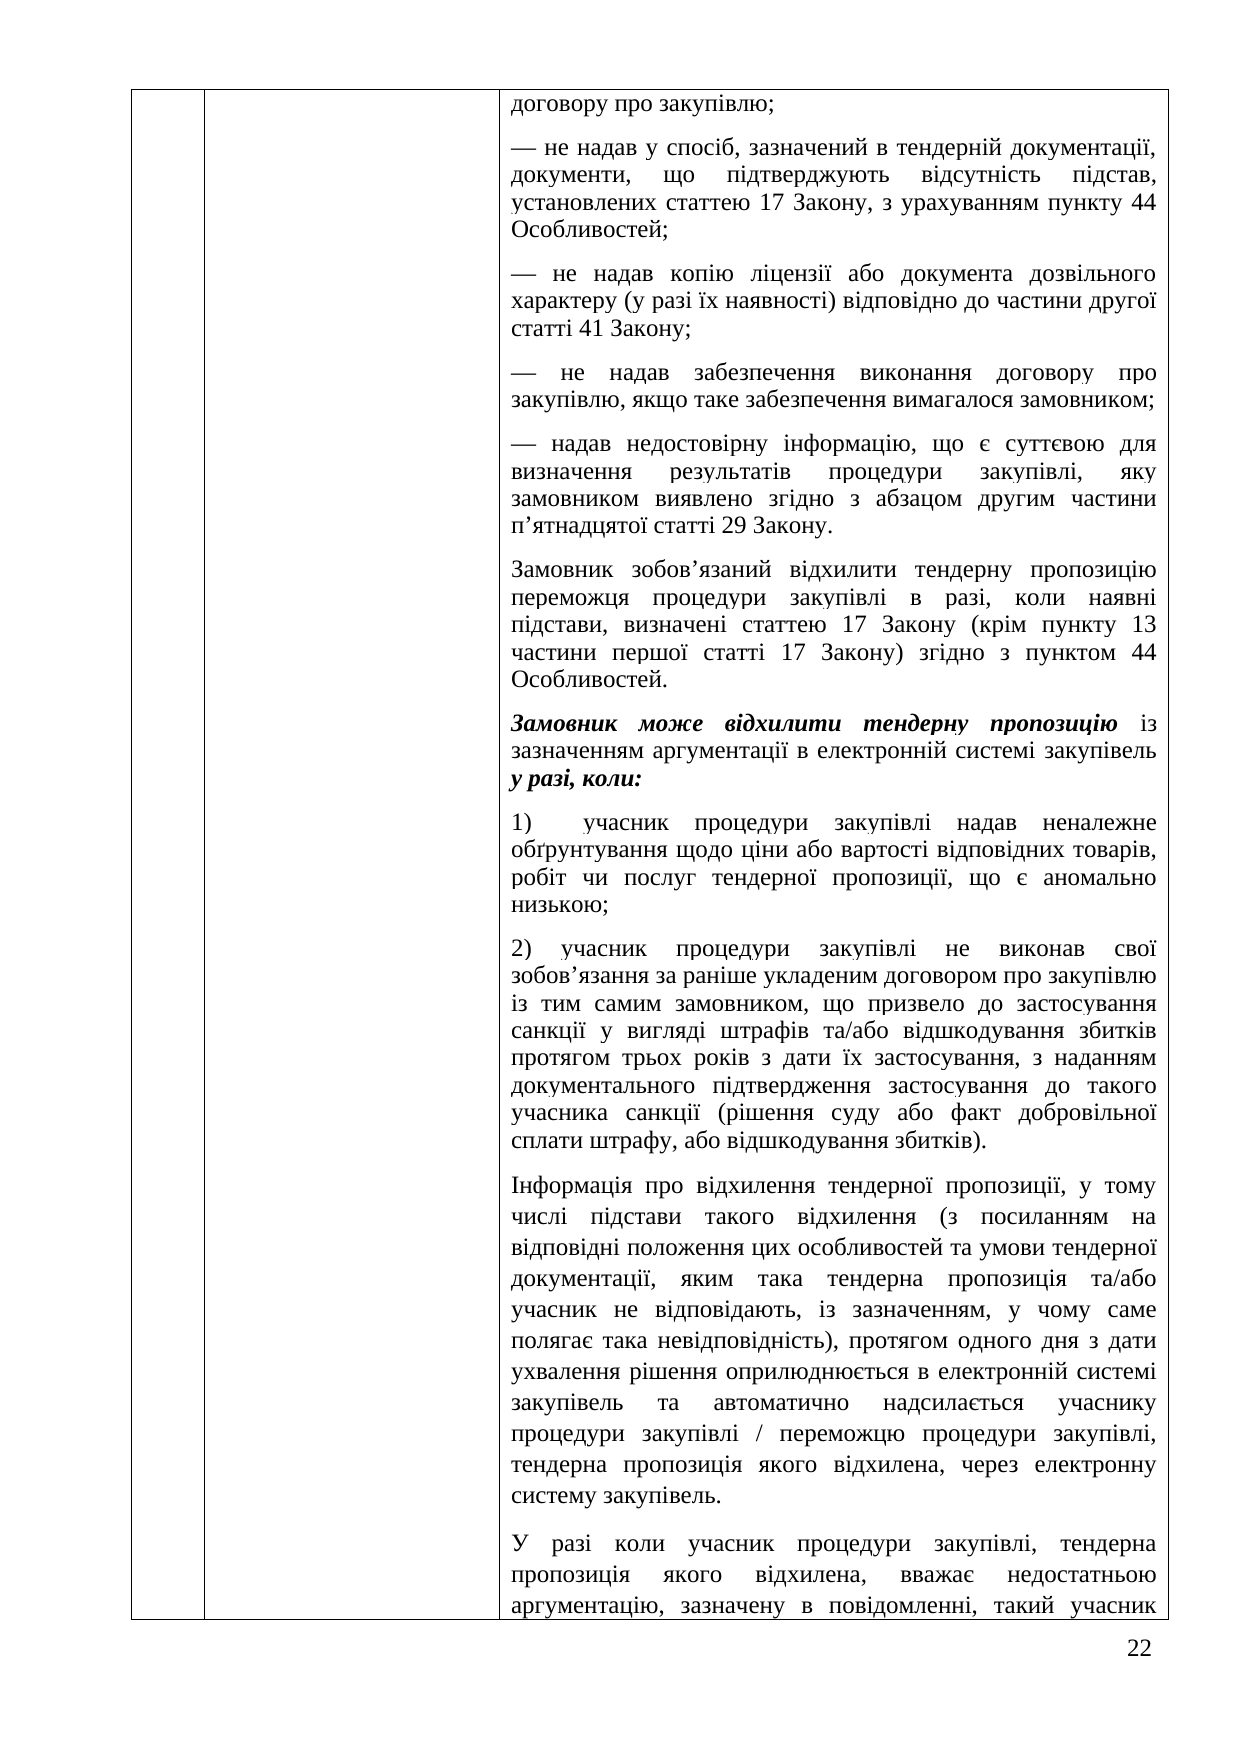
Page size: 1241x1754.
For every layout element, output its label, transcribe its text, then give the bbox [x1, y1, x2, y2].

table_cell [205, 90, 499, 1619]
table_cell 3 [132, 90, 204, 1619]
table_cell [500, 90, 1168, 1619]
